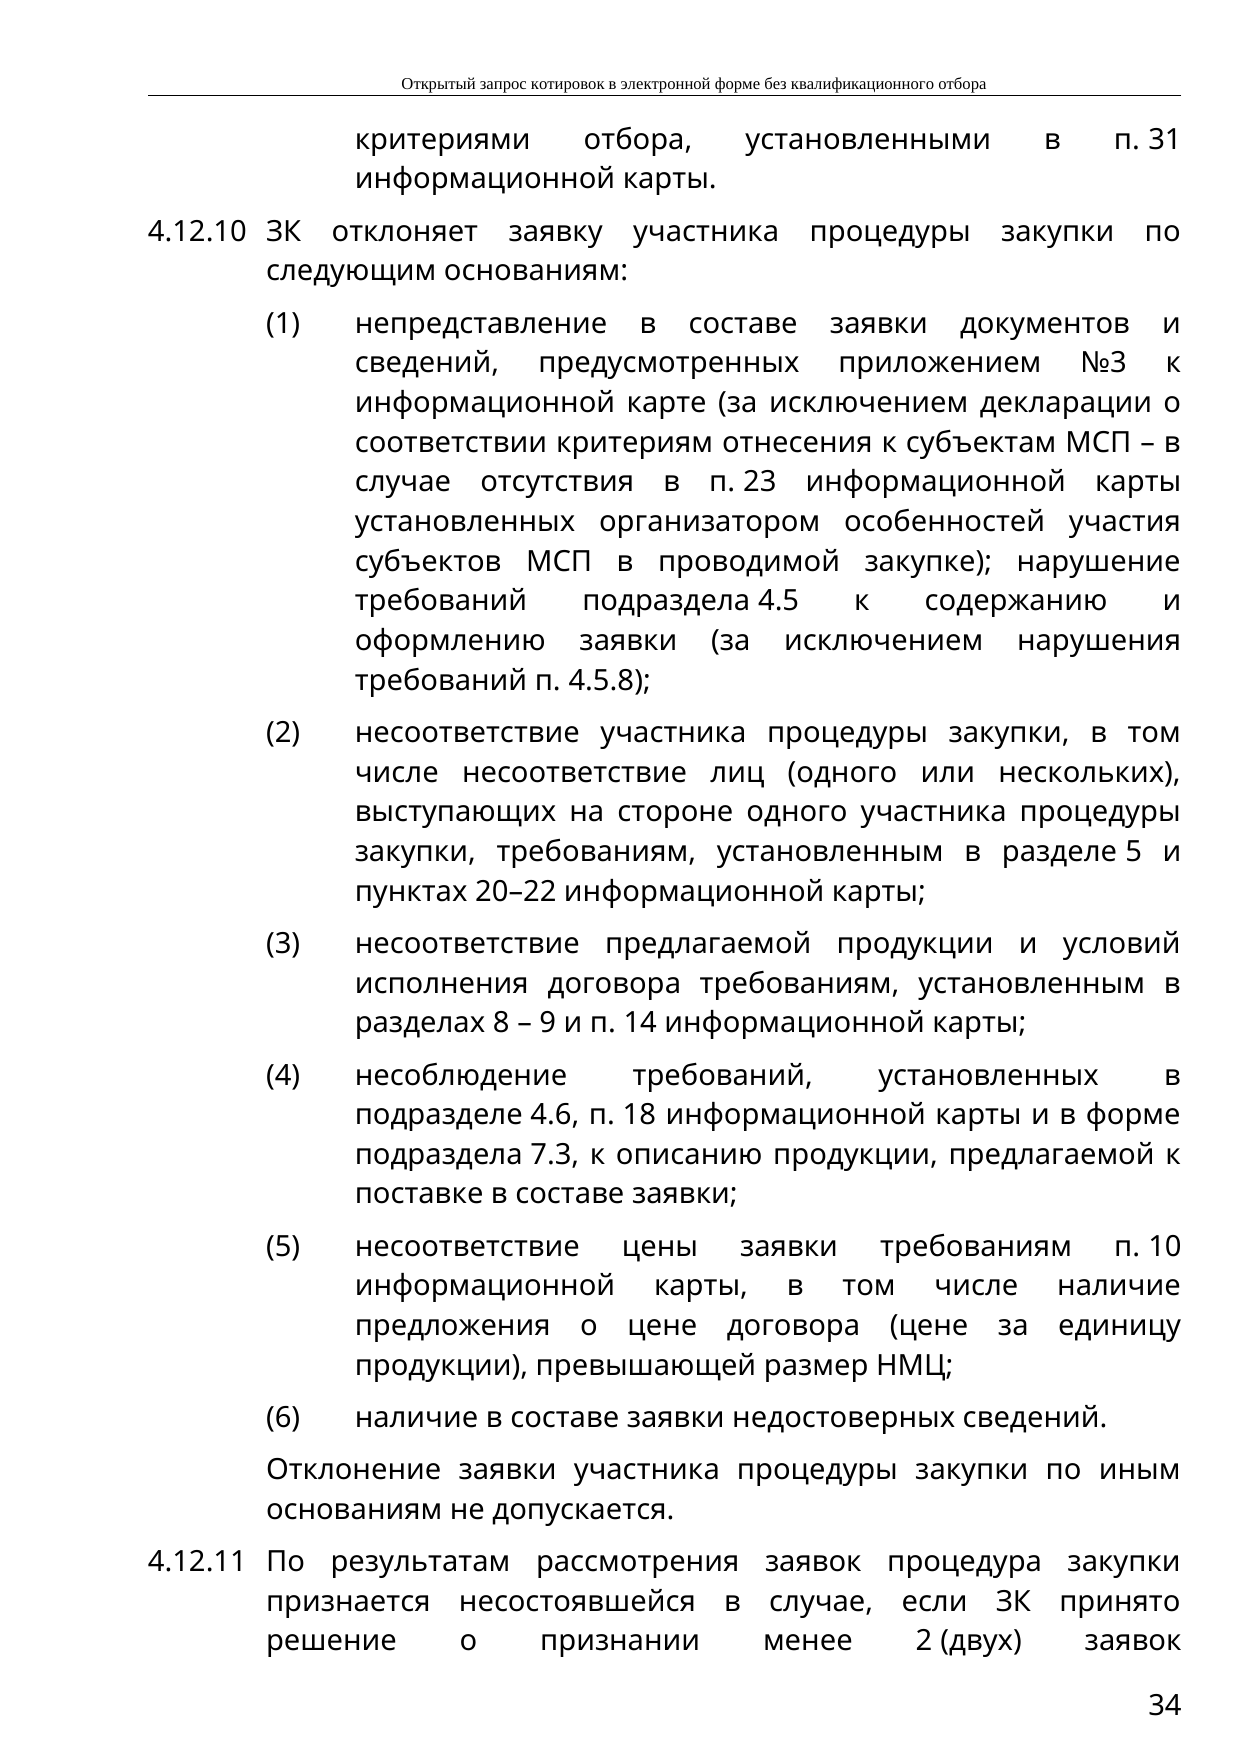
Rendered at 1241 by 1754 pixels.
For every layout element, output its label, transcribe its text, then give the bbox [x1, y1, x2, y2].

text несоответствие цены заявки требованиям п. 10 информационной карты, в том числе наличие предложения о цене договора (цене за единицу продукции), превышающей размер НМЦ; [266, 1225, 1181, 1384]
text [148, 1540, 1181, 1659]
text ЗК отклоняет заявку участника процедуры закупки по следующим основаниям: [148, 210, 1181, 289]
text несоблюдение требований, установленных в подразделе 4.6, п. 13 информационной карты и в форме подраздела 7.3, к описанию продукции, предлагаемой к поставке в составе заявки; [266, 1054, 1181, 1212]
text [266, 118, 1181, 197]
text непредставление в составе заявки документов и сведений, предусмотренных приложением №3 к информационной карте (за исключением декларации о соответствии критериям отнесения к субъектам МСП – в случае отсутствия в п. 18 информационной карты установленных организатором особенностей участия субъектов МСП в проводимой закупке); нарушение требований подраздела 4.5 к содержанию и оформлению заявки (за исключением нарушения требований п. 4.5.8); [266, 302, 1181, 699]
text наличие в составе заявки недостоверных сведений. [266, 1396, 1181, 1436]
text несоответствие участника процедуры закупки, в том числе несоответствие лиц (одного или нескольких), выступающих на стороне одного участника процедуры закупки, требованиям, установленным в разделе 5 и пунктах 15–17 информационной карты; [266, 711, 1181, 910]
text Отклонение заявки участника процедуры закупки по иным основаниям не допускается. [148, 1448, 1181, 1528]
text несоответствие предлагаемой продукции и условий исполнения договора требованиям, установленным в разделах 8 – 9 и п. 12 информационной карты; [266, 922, 1181, 1041]
